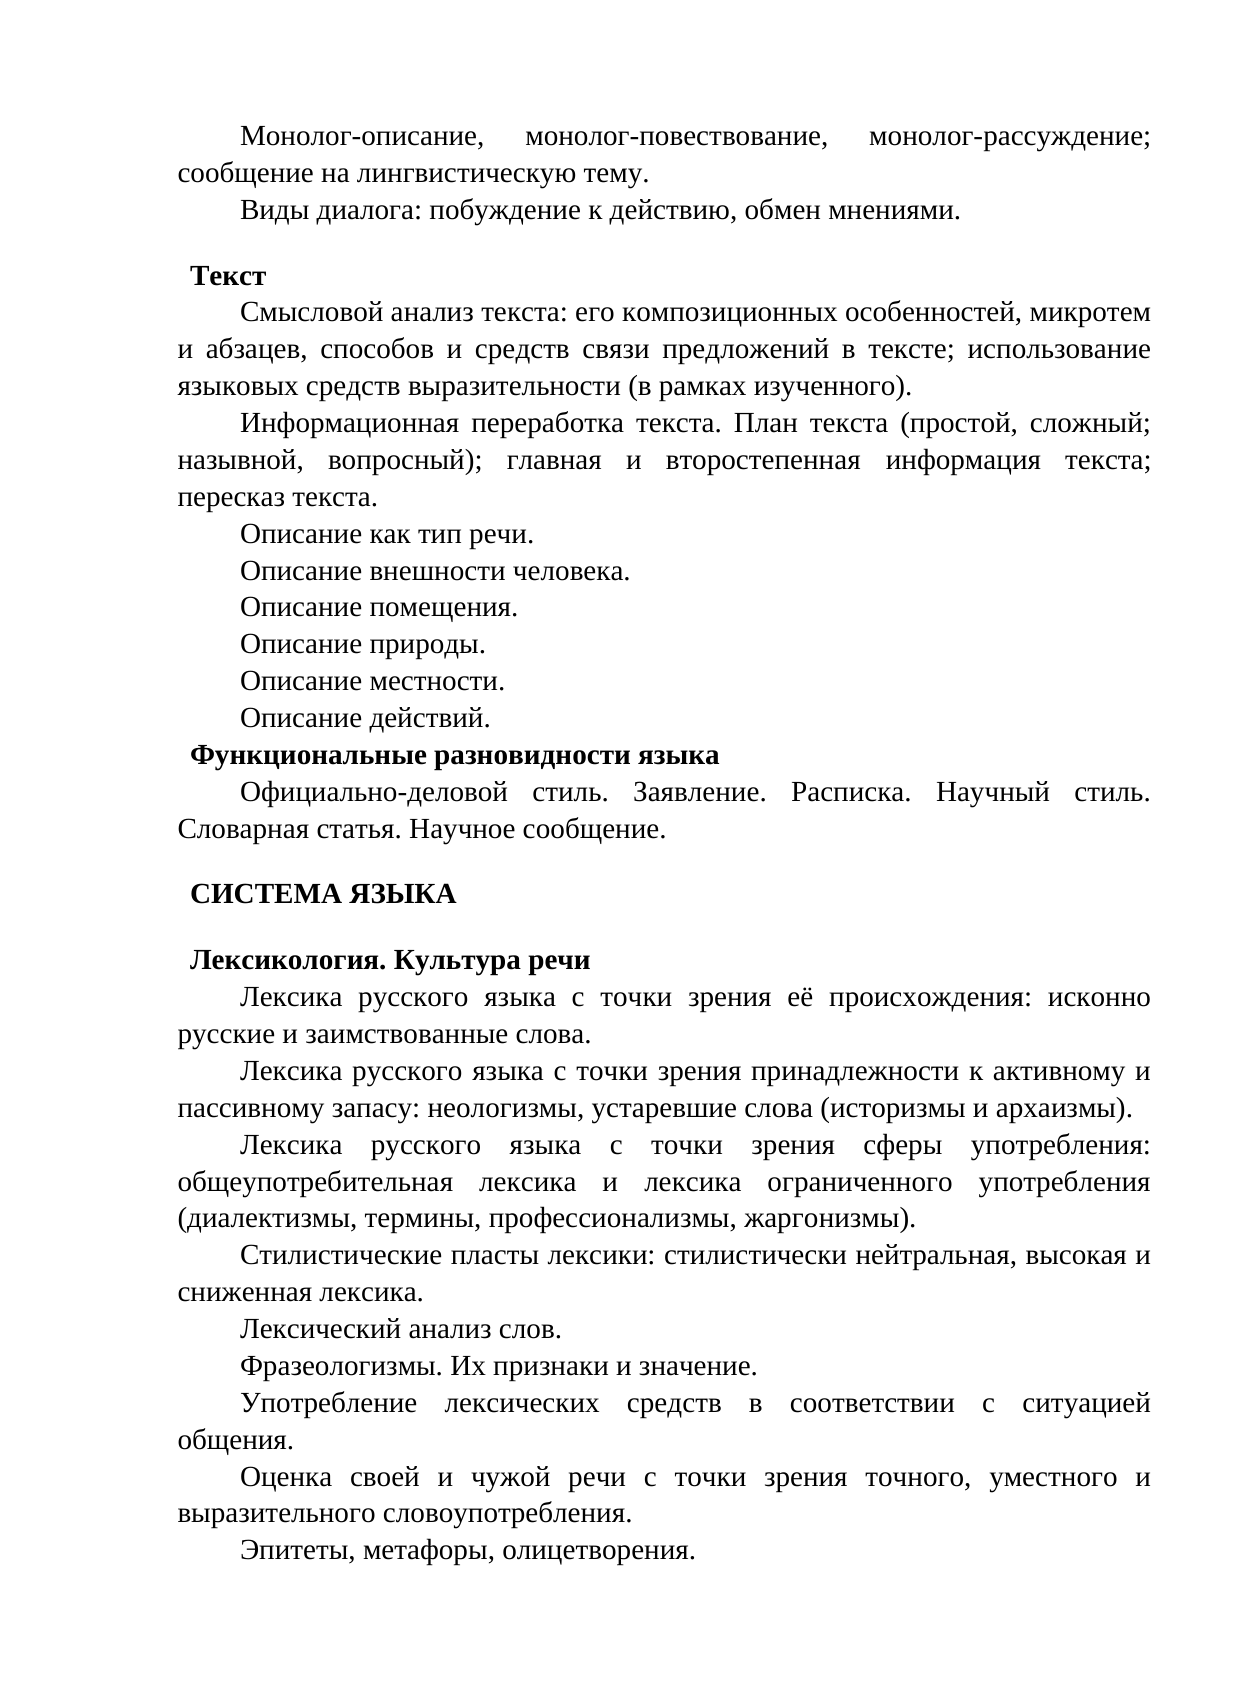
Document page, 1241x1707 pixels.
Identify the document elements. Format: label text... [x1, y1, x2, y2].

text Виды диалога: побуждение к действию, обмен мнениями. [177, 192, 1152, 225]
text Описание помещения. [177, 589, 1152, 623]
text Стилистические пласты лексики: стилистически нейтральная, высокая и сниженная лексика. [177, 1237, 1152, 1308]
text Описание внешности человека. [177, 553, 1152, 586]
text Употребление лексических средств в соответствии с ситуацией общения. [177, 1385, 1152, 1455]
text Информационная переработка текста. План текста (простой, сложный; назывной, вопросный); главная и второстепенная ­информация текста; пересказ текста. [177, 405, 1152, 512]
text Описание как тип речи. [177, 516, 1152, 549]
text Описание местности. [177, 663, 1152, 697]
text Лексика русского языка с точки зрения её происхождения: исконно русские и заимствованные слова. [177, 979, 1152, 1050]
text Лексикология. Культура речи [190, 942, 1152, 976]
text Лексика русского языка с точки зрения принадлежности к активному и пассивному запасу: неологизмы, устаревшие слова (историзмы и архаизмы). [177, 1053, 1152, 1123]
text Смысловой анализ текста: его композиционных особенностей, микротем и абзацев, способов и средств связи предложений в тексте; использование языковых средств выразительности (в рамках изученного). [177, 294, 1152, 402]
text Лексика русского языка с точки зрения сферы употребления: общеупотребительная лексика и лексика ограниченного употребления (диалектизмы, термины, профессионализмы, жарго­низмы). [177, 1127, 1152, 1234]
text Функциональные разновидности языка [190, 737, 1152, 771]
text Описание природы. [177, 626, 1152, 660]
text Оценка своей и чужой речи с точки зрения точного, уместного и выразительного словоупотребления. [177, 1459, 1152, 1529]
text СИСТЕМА ЯЗЫКА [190, 877, 1152, 910]
text Официально-деловой стиль. Заявление. Расписка. Научный стиль. Словарная статья. Научное сообщение. [177, 774, 1152, 844]
text Текст [190, 258, 1152, 291]
text Фразеологизмы. Их признаки и значение. [177, 1348, 1152, 1382]
text Лексический анализ слов. [177, 1311, 1152, 1345]
text Эпитеты, метафоры, олицетворения. [177, 1532, 1152, 1566]
text Монолог-описание, монолог-повествование, монолог-рассуждение; сообщение на лингвистическую тему. [177, 118, 1152, 188]
text Описание действий. [177, 700, 1152, 734]
